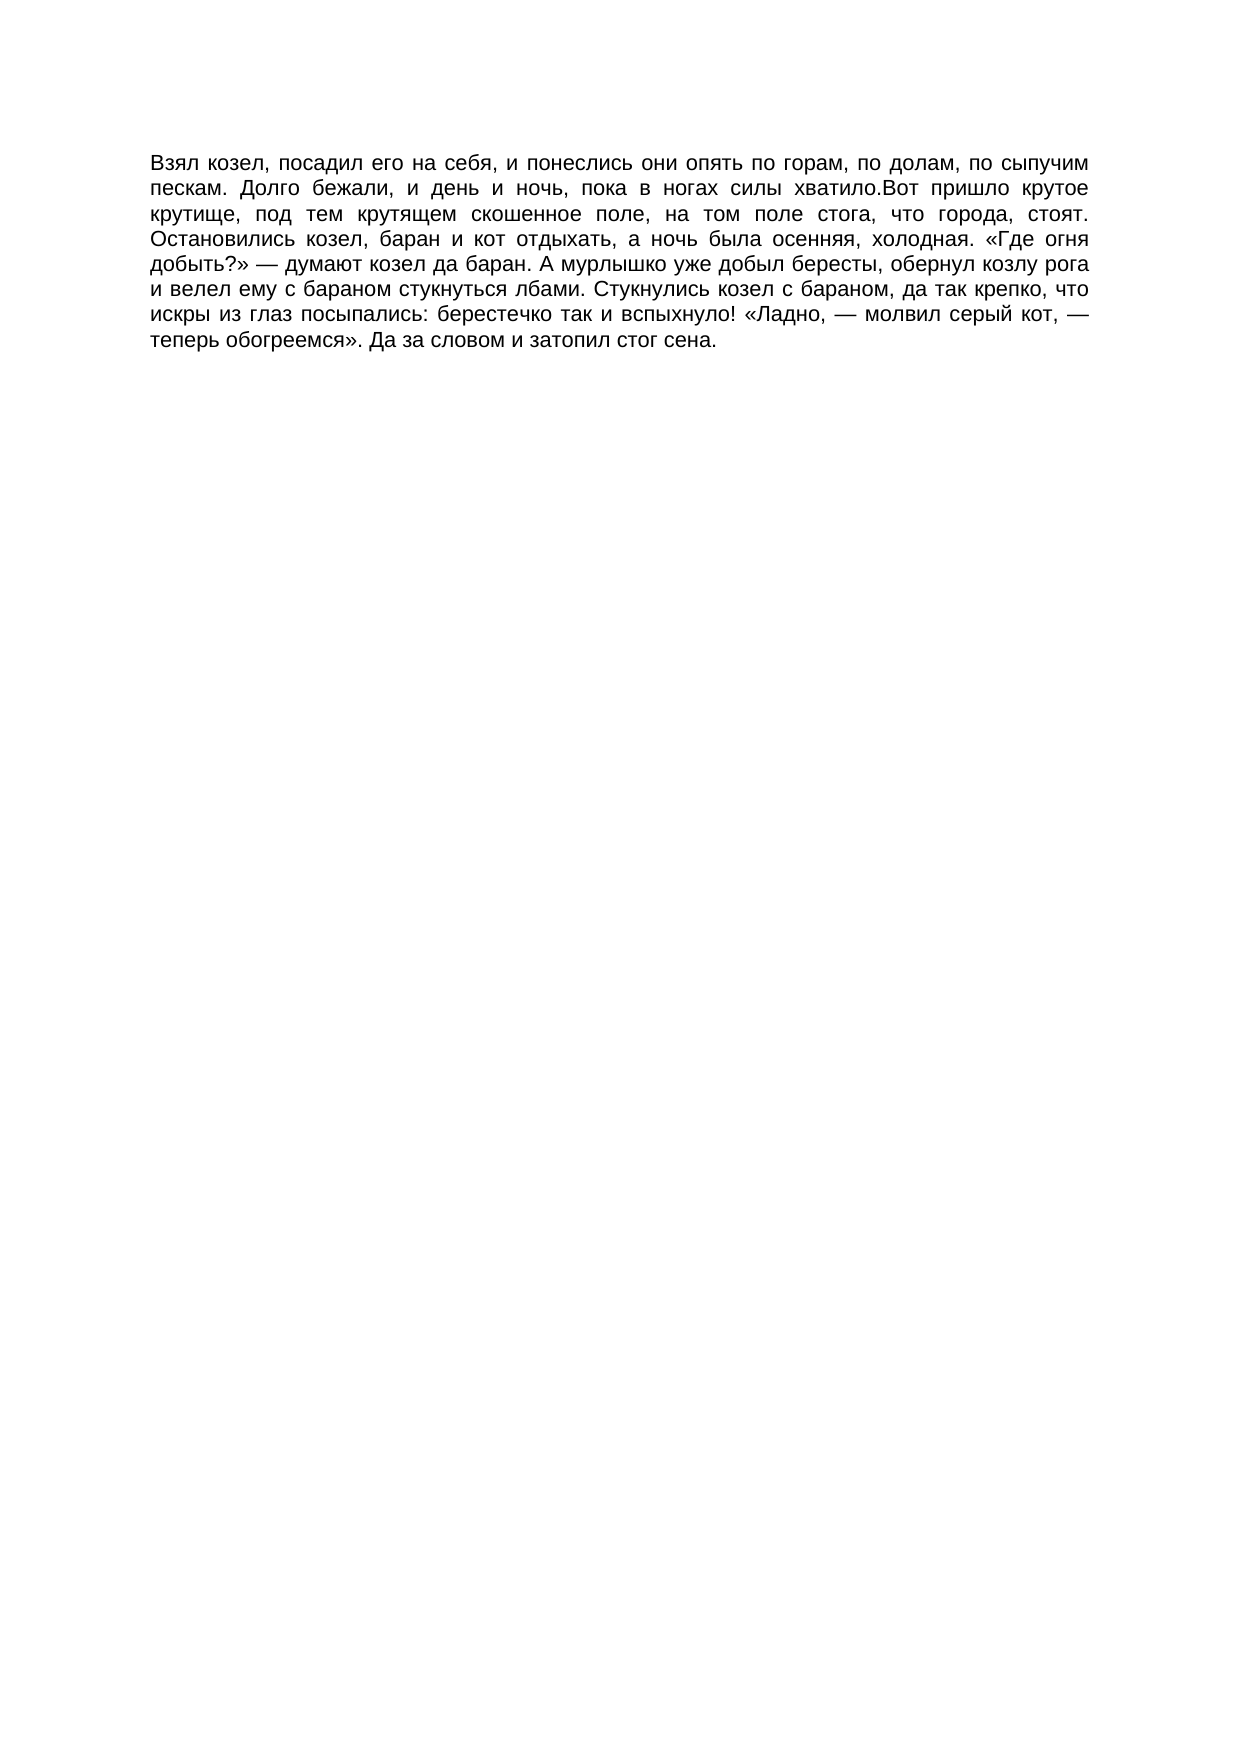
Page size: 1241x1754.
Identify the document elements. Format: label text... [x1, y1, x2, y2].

text Взял козел, посадил его на себя, и понеслись они опять по горам, по долам, по сыпучим пескам. Долго бежали, и день и ночь, пока в ногах силы хватило.Вот пришло крутое крутище, под тем крутящем скошенное поле, на том поле стога, что города, стоят. Остановились козел, баран и кот отдыхать, а ночь была осенняя, холодная. «Где огня добыть?» — думают козел да баран. А мурлышко уже добыл бересты, обернул козлу рога и велел ему с бараном стукнуться лбами. Стукнулись козел с бараном, да так крепко, что искры из глаз посыпались: берестечко так и вспыхнуло! «Ладно, — молвил серый кот, — теперь обогреемся». Да за словом и затопил стог сена. [150, 150, 1090, 352]
